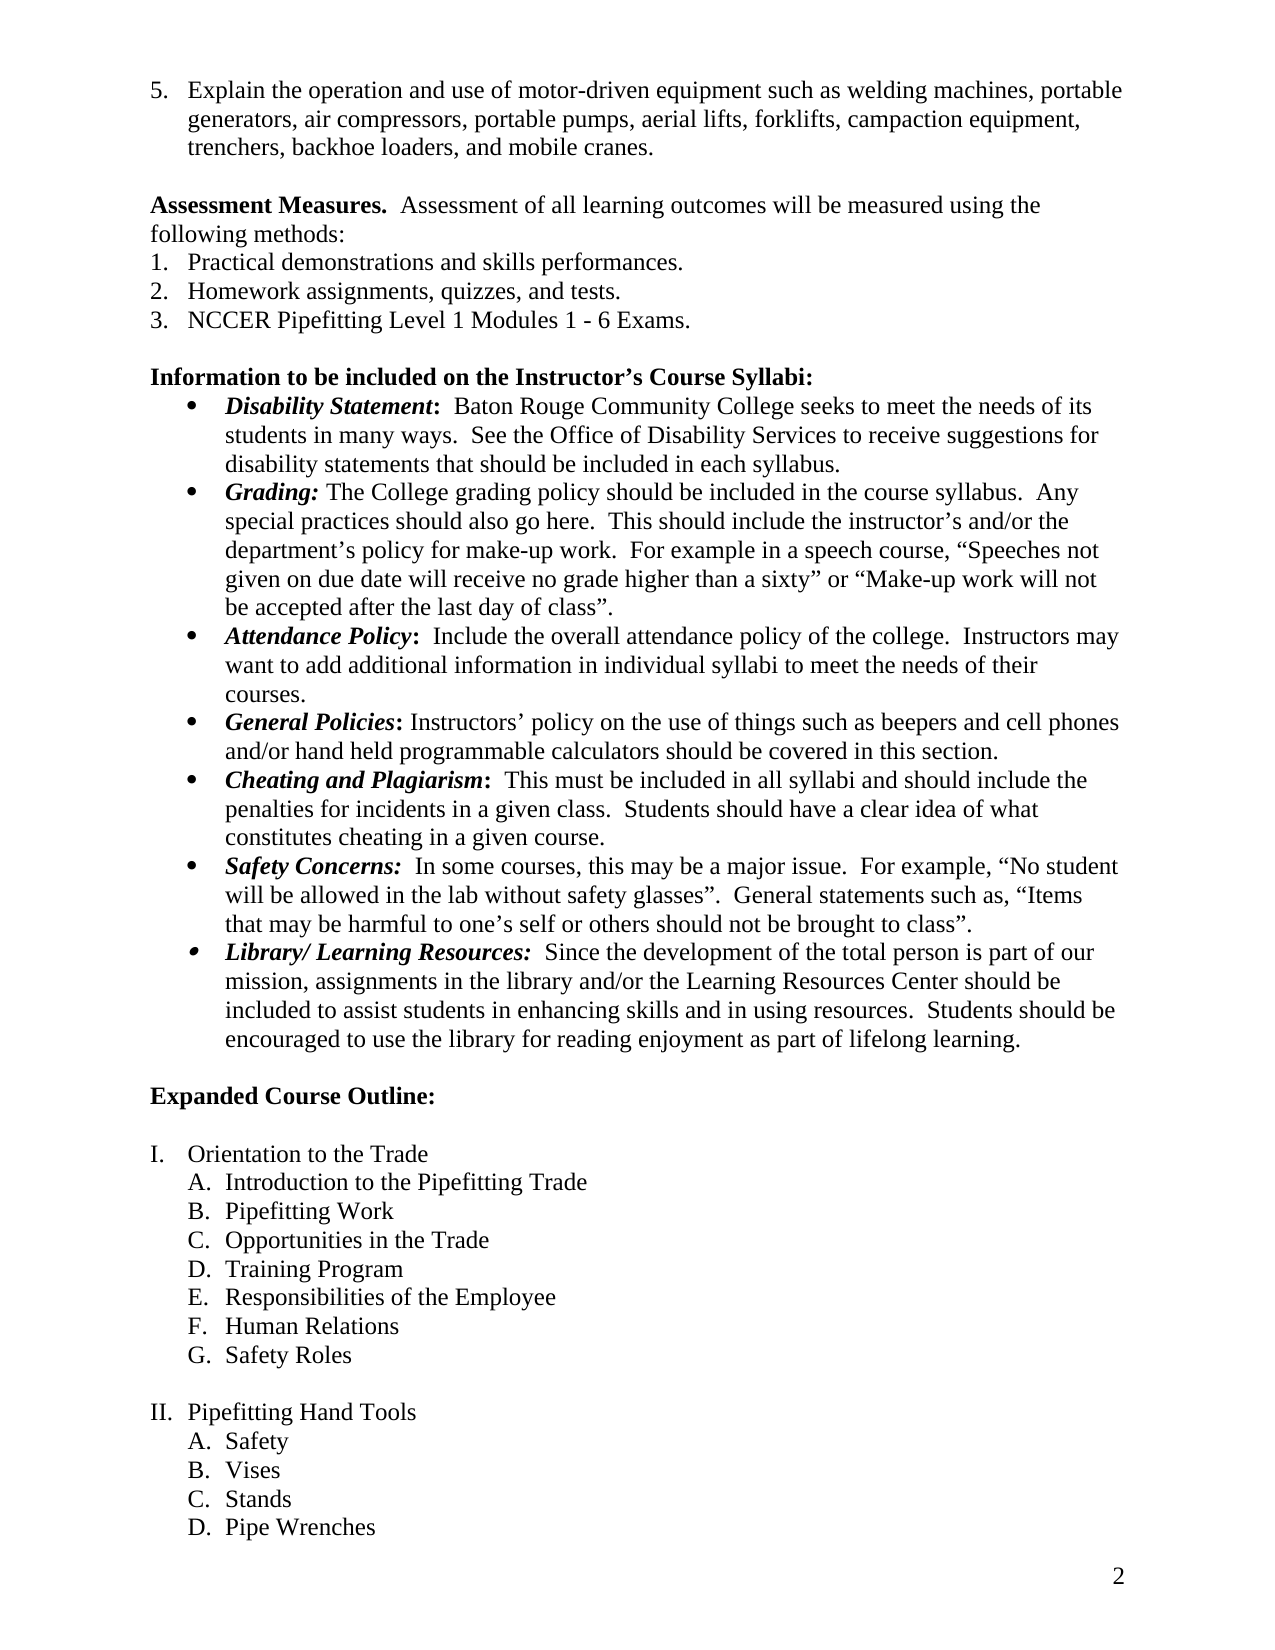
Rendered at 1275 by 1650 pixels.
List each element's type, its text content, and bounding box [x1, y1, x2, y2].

text Expanded Course Outline: [150, 1081, 1125, 1110]
text I. Orientation to the Trade [150, 1139, 1125, 1167]
text D. Training Program [187, 1254, 1125, 1282]
text E. Responsibilities of the Employee [187, 1282, 1125, 1311]
list Library/ Learning Resources: Since the development of the total person is part of our mission, assignments in the library and/or the Learning Resources Center should be included to assist students in enhancing skills and in using resources. Students should be encouraged to use the library for reading enjoyment as part of lifelong learning. [187, 937, 1125, 1052]
text F. Human Relations [187, 1311, 1125, 1340]
text Assessment Measures. Assessment of all learning outcomes will be measured using the following methods: [150, 190, 1125, 247]
list General Policies: Instructors’ policy on the use of things such as beepers and cell phones and/or hand held programmable calculators should be covered in this section. [187, 707, 1125, 765]
text C. Opportunities in the Trade [187, 1225, 1125, 1254]
list Disability Statement: Baton Rouge Community College seeks to meet the needs of its students in many ways. See the Office of Disability Services to receive suggestions for disability statements that should be included in each syllabus. [187, 391, 1125, 477]
text Information to be included on the Instructor’s Course Syllabi: [150, 362, 1125, 391]
text C. Stands [187, 1484, 1125, 1512]
list Grading: The College grading policy should be included in the course syllabus. Any special practices should also go here. This should include the instructor’s and/or the department’s policy for make-up work. For example in a speech course, “Speeches not given on due date will receive no grade higher than a sixty” or “Make-up work will not be accepted after the last day of class”. [187, 477, 1125, 621]
text 1. Practical demonstrations and skills performances. [150, 247, 1125, 276]
text 2. Homework assignments, quizzes, and tests. [150, 276, 1125, 305]
text G. Safety Roles [187, 1340, 1125, 1369]
text A. Introduction to the Pipefitting Trade [187, 1167, 1125, 1196]
text 5. Explain the operation and use of motor-driven equipment such as welding machines, portable generators, air compressors, portable pumps, aerial lifts, forklifts, campaction equipment, trenchers, backhoe loaders, and mobile cranes. [150, 75, 1125, 161]
list Attendance Policy: Include the overall attendance policy of the college. Instructors may want to add additional information in individual syllabi to meet the needs of their courses. [187, 621, 1125, 707]
text II. Pipefitting Hand Tools [150, 1397, 1125, 1426]
text 3. NCCER Pipefitting Level 1 Modules 1 - 6 Exams. [150, 305, 1125, 334]
list Cheating and Plagiarism: This must be included in all syllabi and should include the penalties for incidents in a given class. Students should have a clear idea of what constitutes cheating in a given course. [187, 765, 1125, 851]
text B. Vises [187, 1455, 1125, 1484]
list Safety Concerns: In some courses, this may be a major issue. For example, “No student will be allowed in the lab without safety glasses”. General statements such as, “Items that may be harmful to one’s self or others should not be brought to class”. [187, 851, 1125, 937]
text D. Pipe Wrenches [187, 1512, 1125, 1541]
text A. Safety [187, 1426, 1125, 1455]
text B. Pipefitting Work [187, 1196, 1125, 1225]
